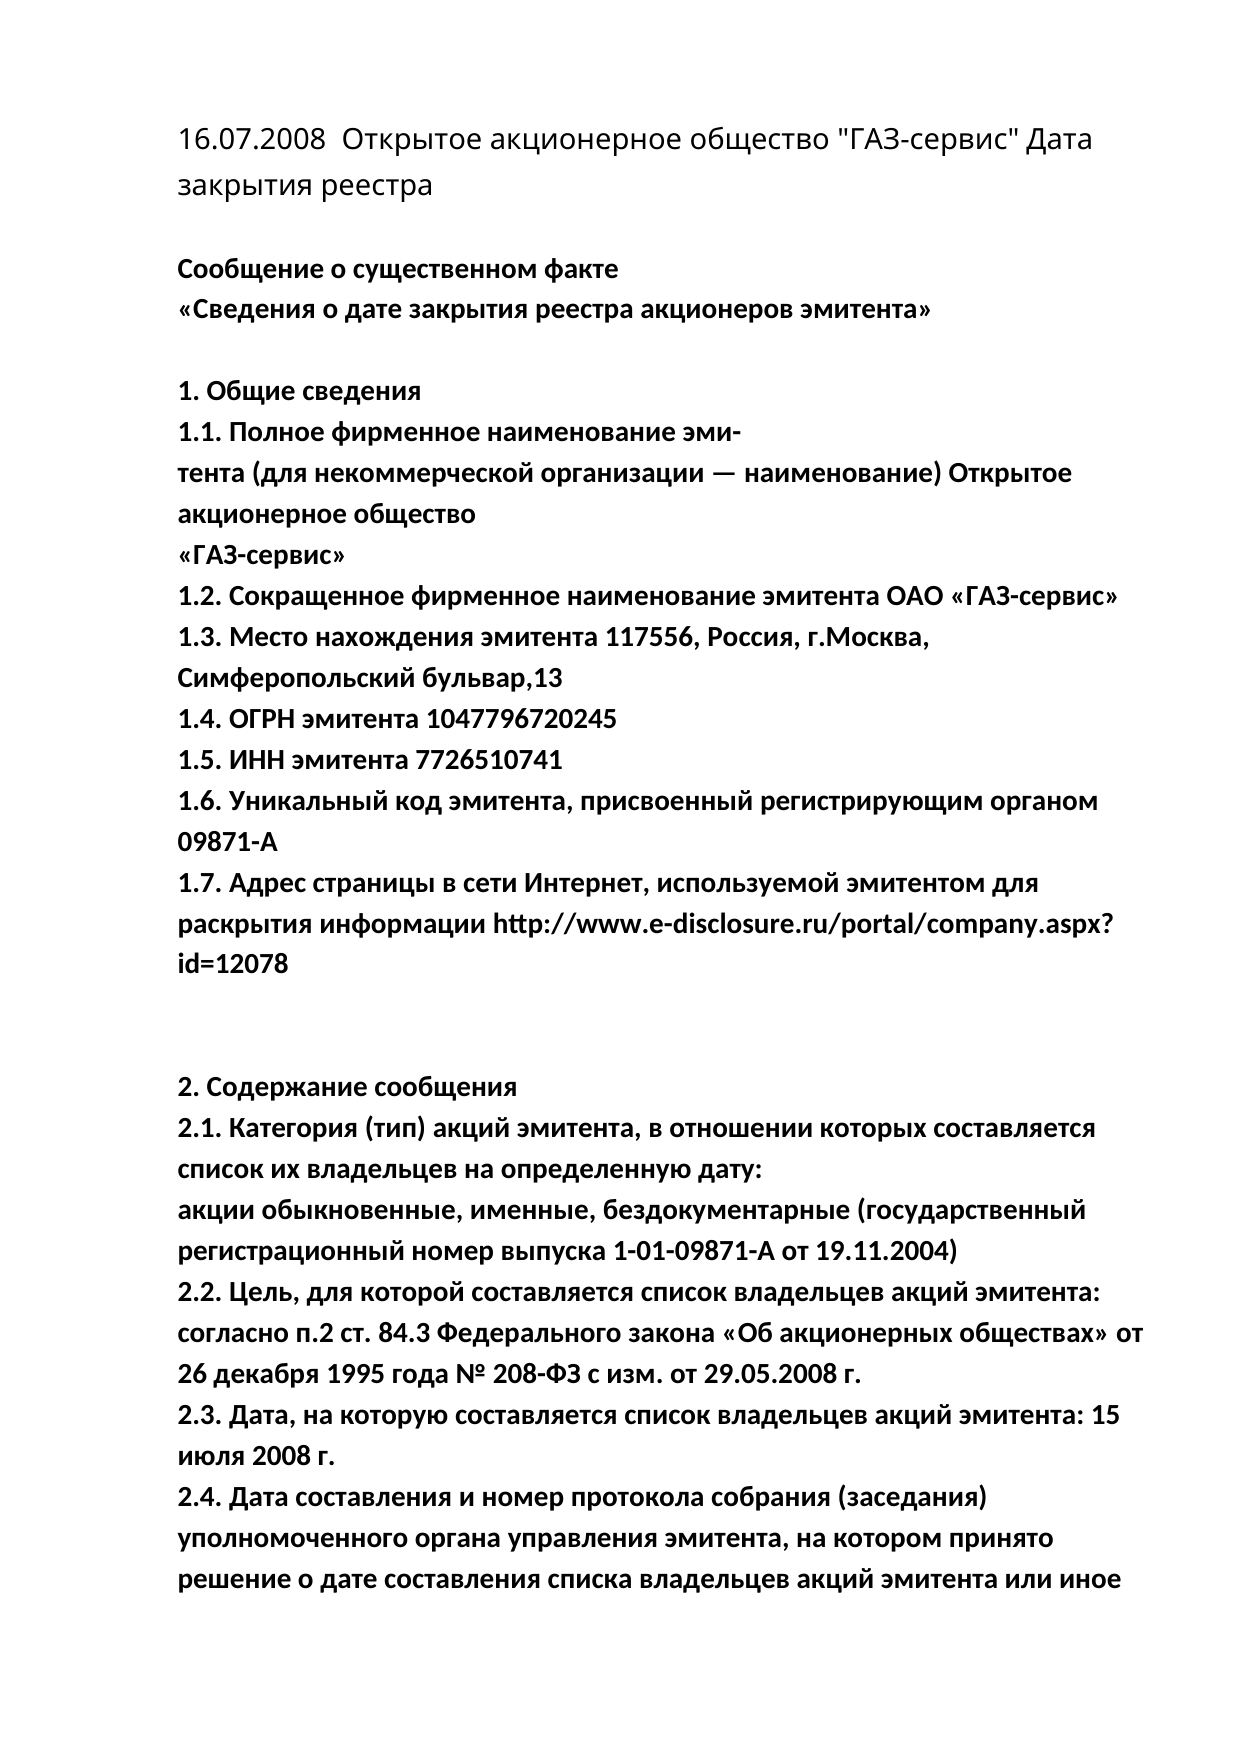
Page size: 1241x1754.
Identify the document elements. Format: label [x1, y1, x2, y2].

text [177, 118, 1152, 1595]
